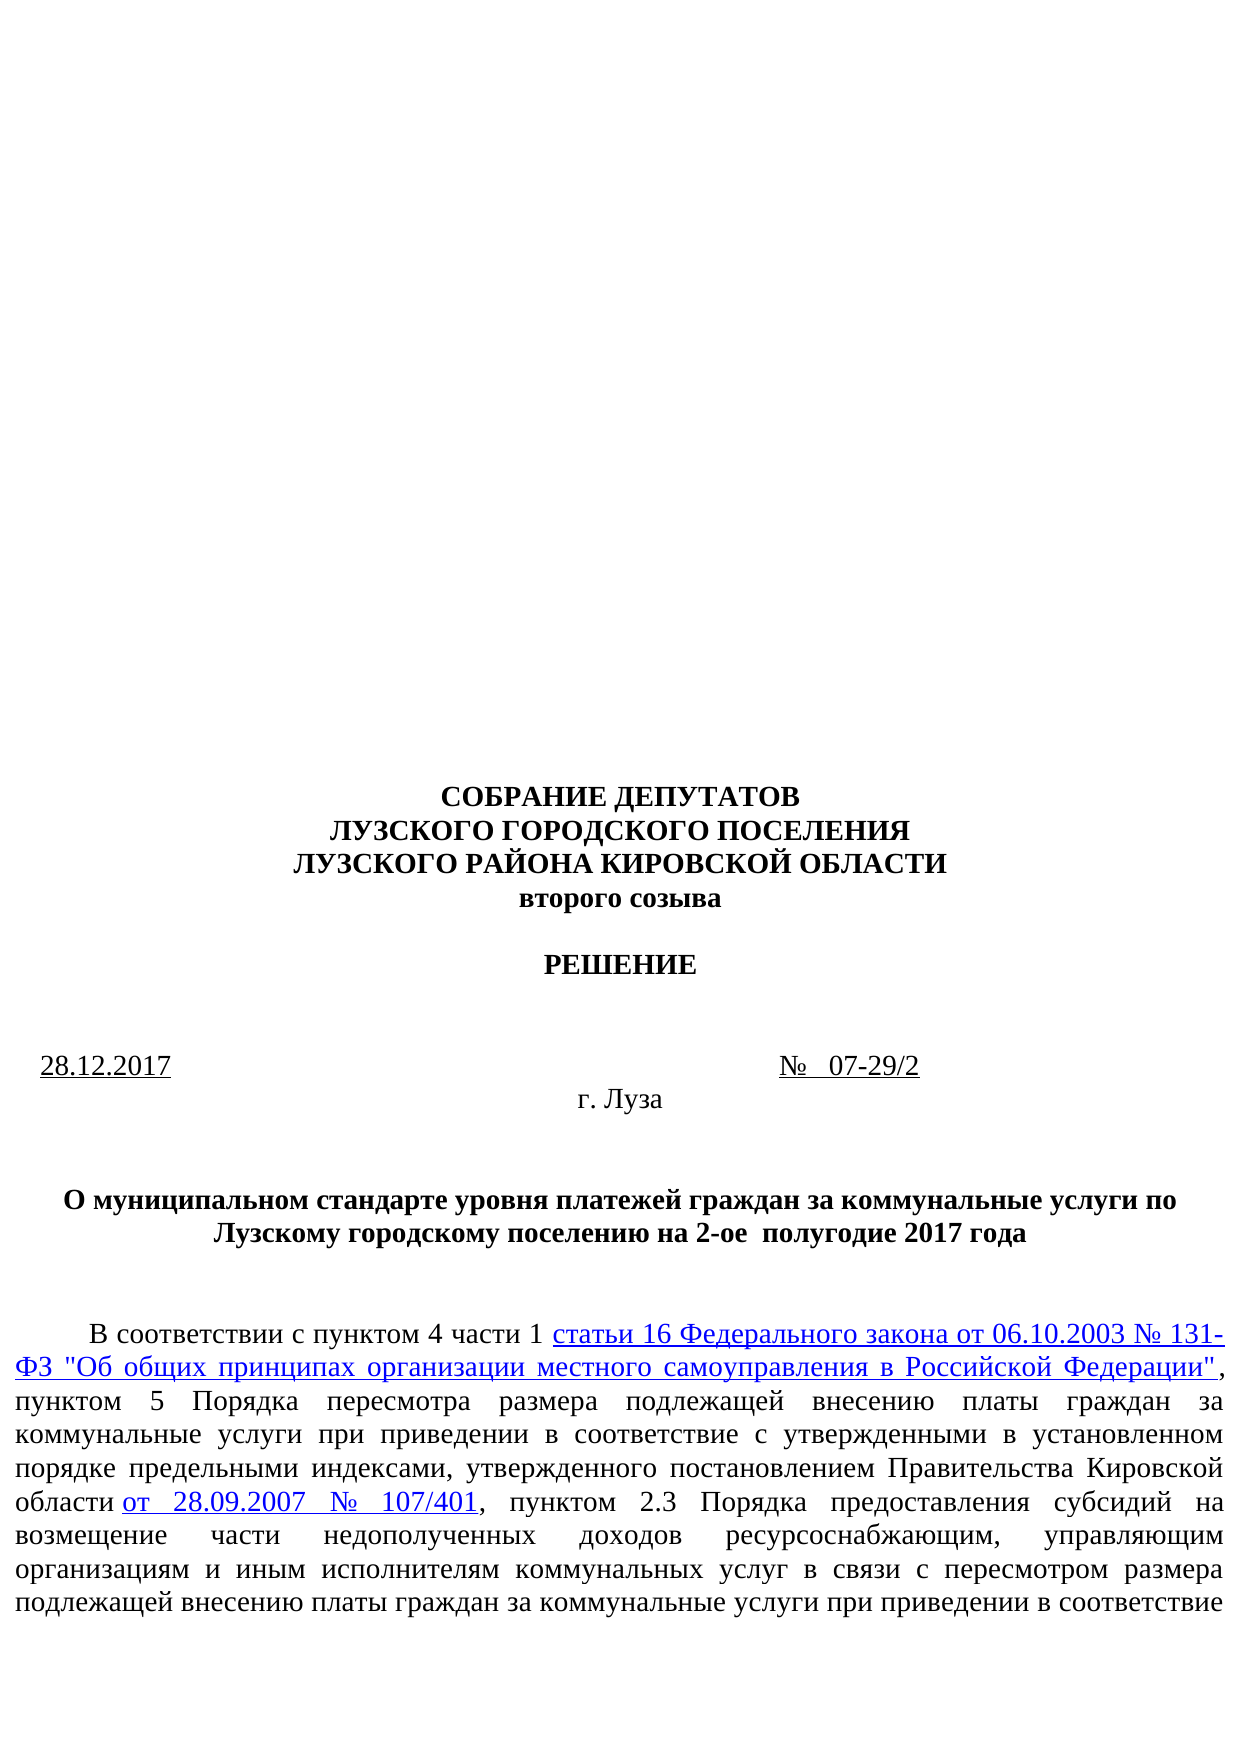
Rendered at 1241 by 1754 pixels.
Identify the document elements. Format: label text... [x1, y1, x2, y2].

text РЕШЕНИЕ [15, 947, 1226, 981]
text ЛУЗСКОГО ГОРОДСКОГО ПОСЕЛЕНИЯ [15, 813, 1226, 846]
text второго созыва [15, 880, 1226, 913]
text СОБРАНИЕ ДЕПУТАТОВ [15, 779, 1226, 813]
text ЛУЗСКОГО РАЙОНА КИРОВСКОЙ ОБЛАСТИ [15, 846, 1226, 880]
text О муниципальном стандарте уровня платежей граждан за коммунальные услуги по Лузскому городскому поселению на 2-ое полугодие 2017 года [15, 1182, 1226, 1249]
text 28.12.2017 № 07-29/2 [15, 1048, 1226, 1081]
text г. Луза [15, 1081, 1226, 1115]
